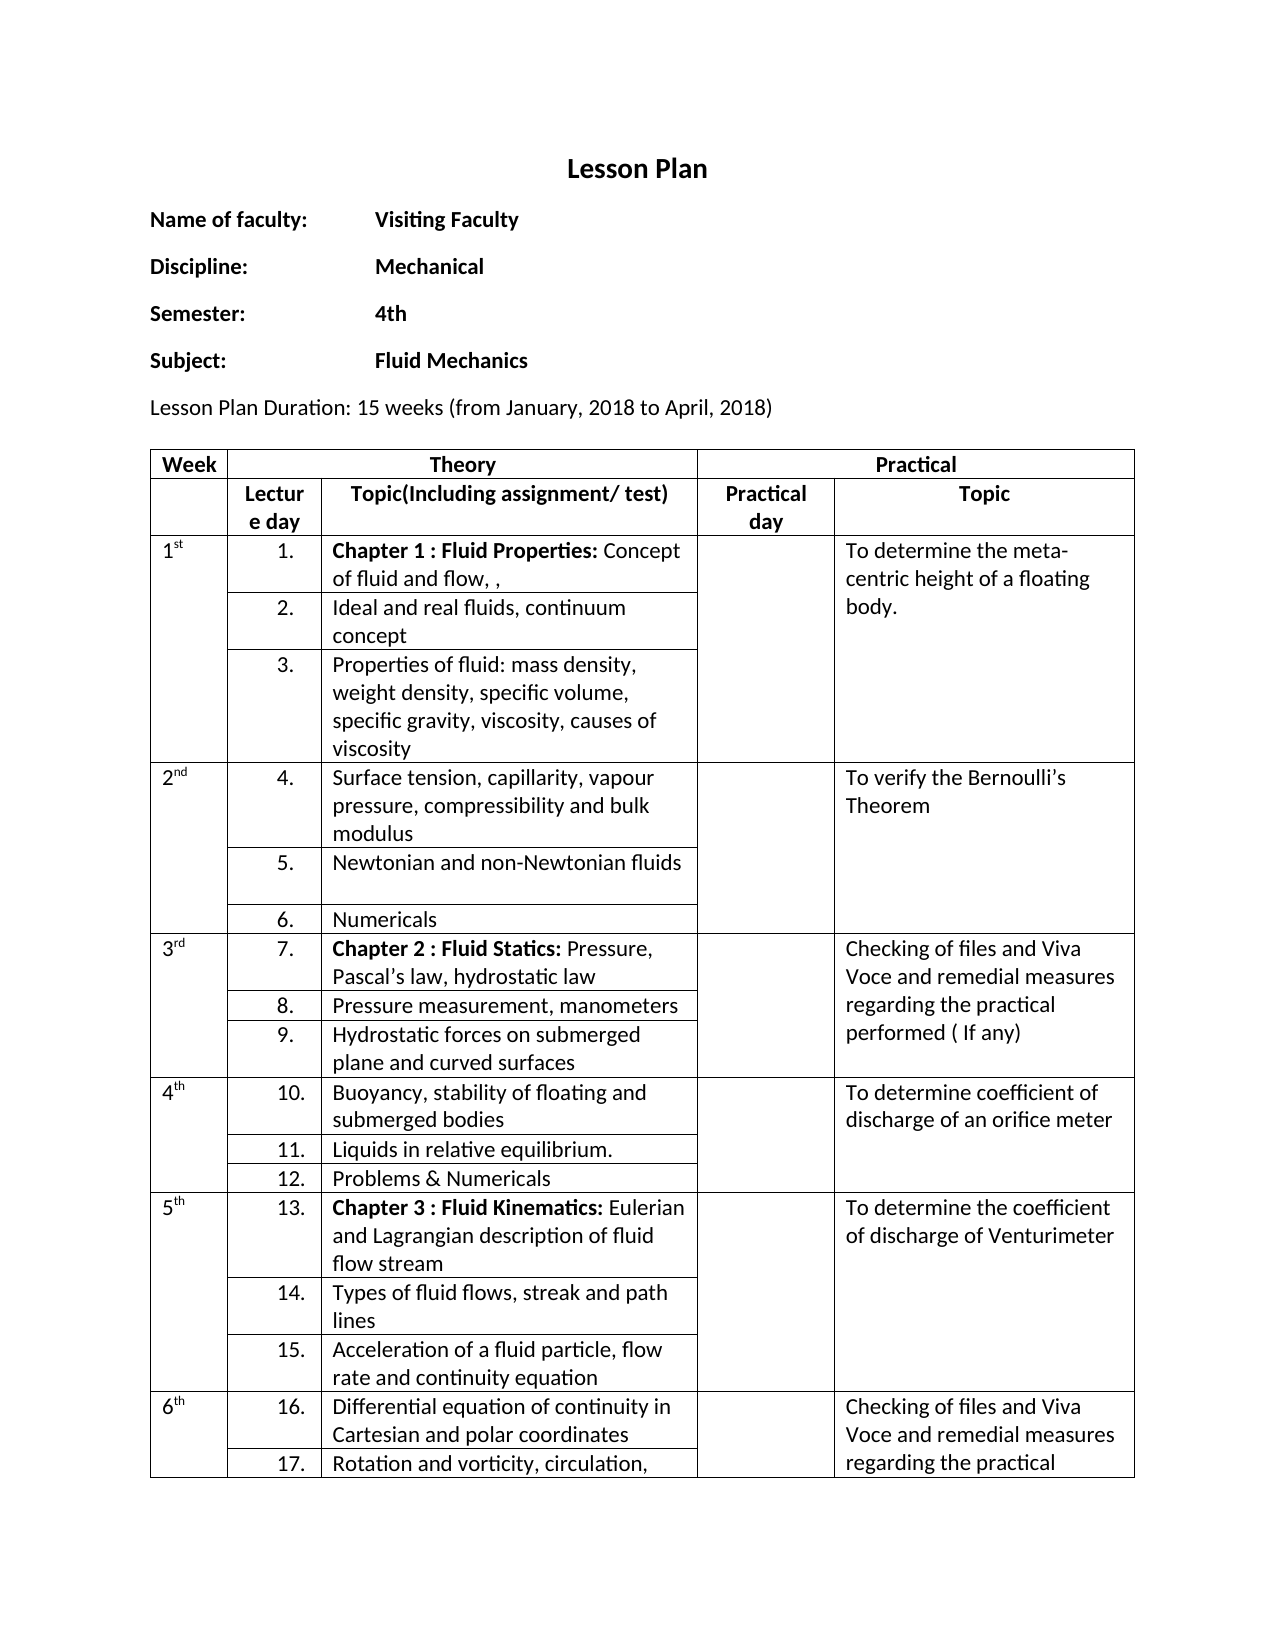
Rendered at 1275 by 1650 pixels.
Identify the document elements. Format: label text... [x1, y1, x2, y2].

table_cell Ideal and real fluids, continuum concept [322, 593, 697, 649]
table_cell Checking of files and Viva Voce and remedial measures regarding the practical performed ( If any) [835, 1392, 1134, 1477]
table_cell [698, 1392, 834, 1477]
table_cell Checking of files and Viva Voce and remedial measures regarding the practical performed ( If any) [835, 934, 1134, 1077]
table_cell 6th [151, 1392, 227, 1477]
table_cell Practical day [698, 479, 834, 535]
text Subject: Fluid Mechanics [150, 346, 1125, 374]
table_cell [228, 848, 321, 904]
table_header Theory [228, 450, 697, 478]
table_cell [228, 593, 321, 649]
table_cell 4th [151, 1078, 227, 1192]
text Discipline: Mechanical [150, 252, 1125, 280]
table_cell [228, 934, 321, 990]
table_cell [228, 1449, 321, 1477]
table_cell Pressure measurement, manometers [322, 991, 697, 1019]
table_cell Chapter 2 : Fluid Statics: Pressure, Pascal’s law, hydrostatic law [322, 934, 697, 990]
table_header Practical [698, 450, 1134, 478]
table_cell [228, 1278, 321, 1334]
text Lesson Plan [150, 150, 1125, 186]
text Name of faculty: Visiting Faculty [150, 205, 1125, 233]
table_cell Problems & Numericals [322, 1164, 697, 1192]
table_cell To determine the coefficient of discharge of Venturimeter [835, 1193, 1134, 1391]
table_cell [698, 1078, 834, 1192]
table_cell [228, 650, 321, 762]
table_cell Buoyancy, stability of floating and submerged bodies [322, 1078, 697, 1134]
table_cell [228, 1021, 321, 1077]
table_cell [698, 1193, 834, 1391]
table_cell 5th [151, 1193, 227, 1391]
table_header Week [151, 450, 227, 478]
table_cell [698, 934, 834, 1077]
table_cell Numericals [322, 905, 697, 933]
table_cell To determine the meta-centric height of a floating body. [835, 536, 1134, 762]
table_cell [698, 536, 834, 762]
table_cell Differential equation of continuity in Cartesian and polar coordinates [322, 1392, 697, 1448]
table_cell Surface tension, capillarity, vapour pressure, compressibility and bulk modulus [322, 763, 697, 847]
table_cell Liquids in relative equilibrium. [322, 1135, 697, 1163]
table_cell Topic [835, 479, 1134, 535]
table_cell 2nd [151, 763, 227, 933]
table_cell Acceleration of a fluid particle, flow rate and continuity equation [322, 1335, 697, 1391]
text Lesson Plan Duration: 15 weeks (from January, 2018 to April, 2018) [150, 393, 1125, 421]
text Semester: 4th [150, 299, 1125, 327]
table_cell [228, 763, 321, 847]
table_cell 3rd [151, 934, 227, 1077]
table_cell To determine coefficient of discharge of an orifice meter [835, 1078, 1134, 1192]
table_cell [228, 905, 321, 933]
table_cell [228, 1392, 321, 1448]
table_cell [228, 1078, 321, 1134]
table_cell 1st [151, 536, 227, 762]
table_cell Properties of fluid: mass density, weight density, specific volume, specific gravity, viscosity, causes of viscosity [322, 650, 697, 762]
table_cell Chapter 1 : Fluid Properties: Concept of fluid and flow, , [322, 536, 697, 592]
table_cell Lecture day [228, 479, 321, 535]
table_cell Topic(Including assignment/ test) [322, 479, 697, 535]
table_cell [228, 536, 321, 592]
table_cell [151, 479, 227, 535]
table_cell Newtonian and non-Newtonian fluids [322, 848, 697, 904]
table_cell [228, 1135, 321, 1163]
table_cell Chapter 3 : Fluid Kinematics: Eulerian and Lagrangian description of fluid flow stream [322, 1193, 697, 1277]
table_cell [228, 1164, 321, 1192]
table_cell To verify the Bernoulli’s Theorem [835, 763, 1134, 933]
table_cell [228, 991, 321, 1019]
table_cell [698, 763, 834, 933]
table_cell Hydrostatic forces on submerged plane and curved surfaces [322, 1021, 697, 1077]
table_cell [322, 1449, 697, 1477]
table_cell [228, 1335, 321, 1391]
table_cell Types of fluid flows, streak and path lines [322, 1278, 697, 1334]
table_cell [228, 1193, 321, 1277]
